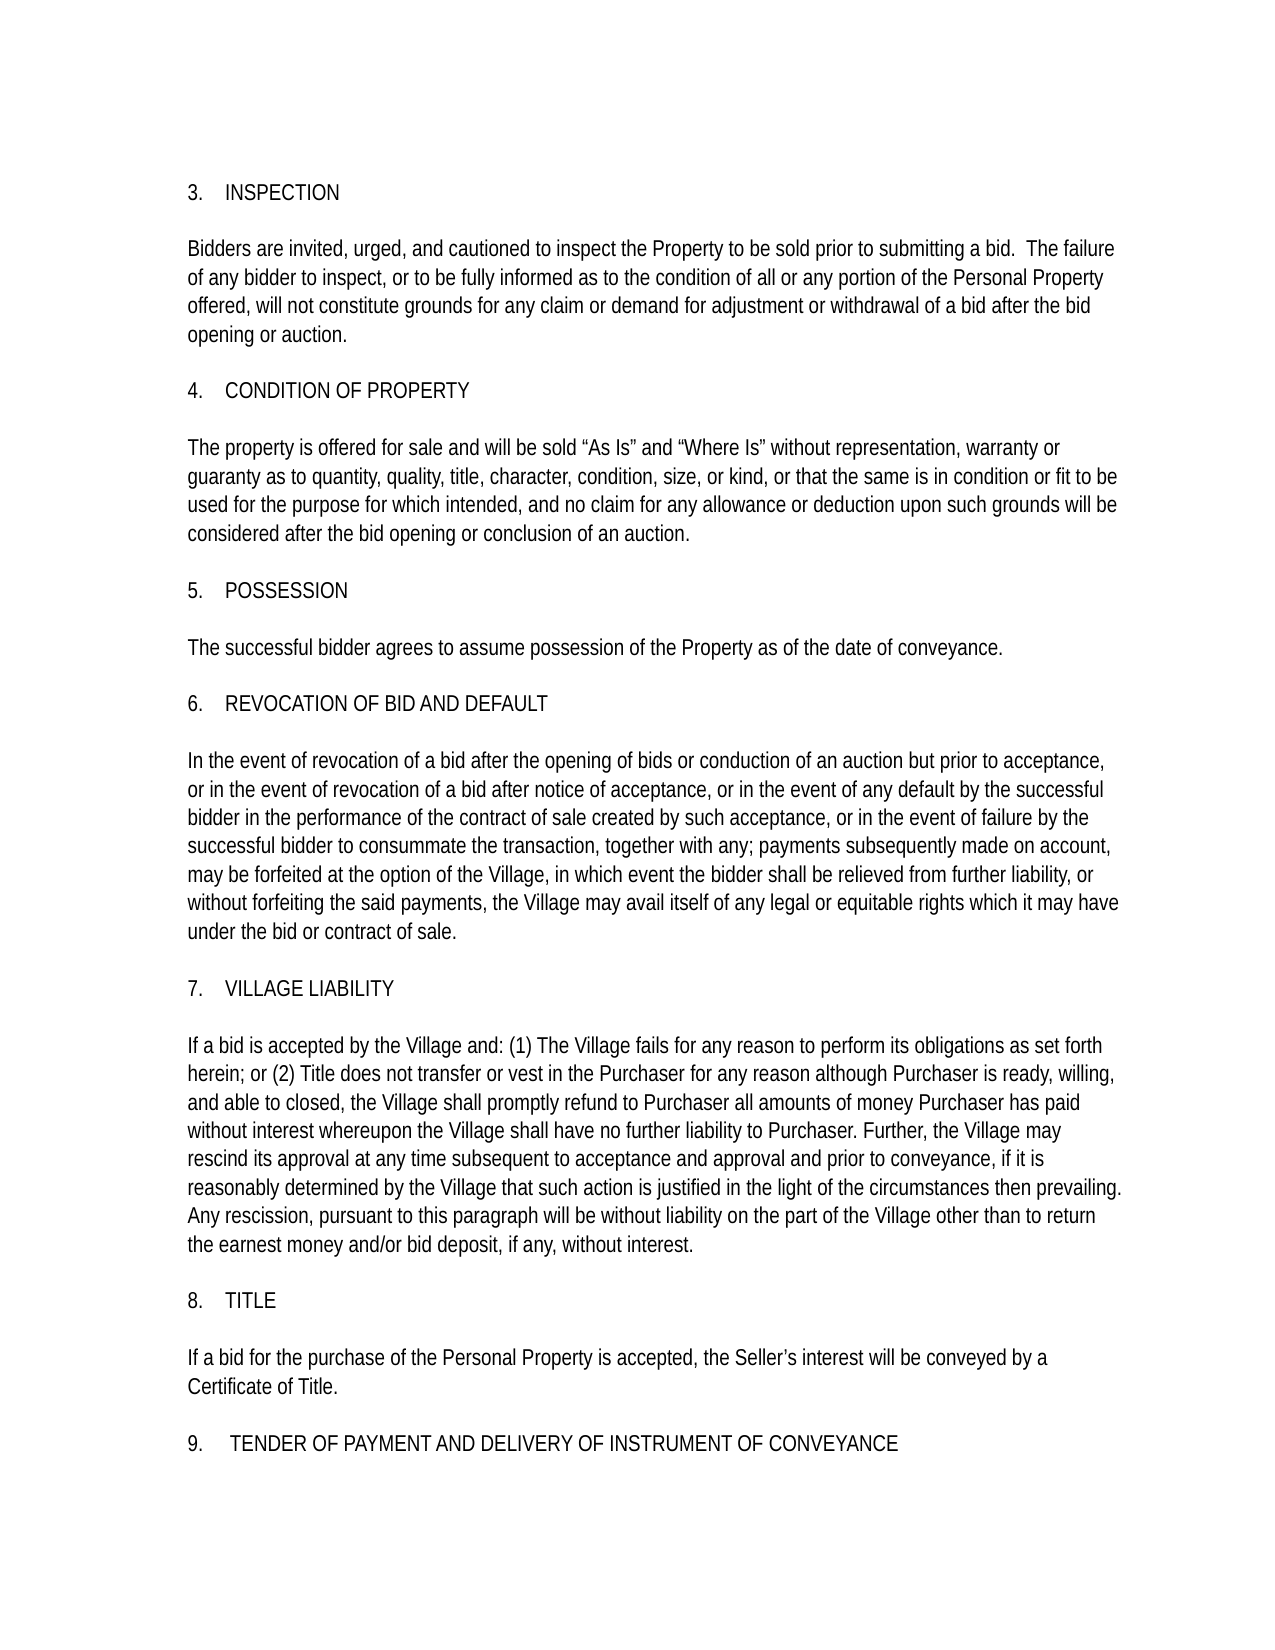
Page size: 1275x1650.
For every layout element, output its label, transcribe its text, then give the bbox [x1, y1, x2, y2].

text The successful bidder agrees to assume possession of the Property as of the date of conveyance. [187, 633, 1125, 660]
list TITLE [187, 1287, 1125, 1314]
list VILLAGE LIABILITY [187, 975, 1125, 1001]
text The property is offered for sale and will be sold “As Is” and “Where Is” without representation, warranty or guaranty as to quantity, quality, title, character, condition, size, or kind, or that the same is in condition or fit to be used for the purpose for which intended, and no claim for any allowance or deduction upon such grounds will be considered after the bid opening or conclusion of an auction. [187, 434, 1125, 546]
list INSPECTION [187, 178, 1125, 205]
list POSSESSION [187, 577, 1125, 603]
text In the event of revocation of a bid after the opening of bids or conduction of an auction but prior to acceptance, or in the event of revocation of a bid after notice of acceptance, or in the event of any default by the successful bidder in the performance of the contract of sale created by such acceptance, or in the event of failure by the successful bidder to consummate the transaction, together with any; payments subsequently made on account, may be forfeited at the option of the Village, in which event the bidder shall be relieved from further liability, or without forfeiting the said payments, the Village may avail itself of any legal or equitable rights which it may have under the bid or contract of sale. [187, 747, 1125, 944]
text If a bid is accepted by the Village and: (1) The Village fails for any reason to perform its obligations as set forth herein; or (2) Title does not transfer or vest in the Purchaser for any reason although Purchaser is ready, willing, and able to closed, the Village shall promptly refund to Purchaser all amounts of money Purchaser has paid without interest whereupon the Village shall have no further liability to Purchaser. Further, the Village may rescind its approval at any time subsequent to acceptance and approval and prior to conveyance, if it is reasonably determined by the Village that such action is justified in the light of the circumstances then prevailing. Any rescission, pursuant to this paragraph will be without liability on the part of the Village other than to return the earnest money and/or bid deposit, if any, without interest. [187, 1032, 1125, 1257]
list CONDITION OF PROPERTY [187, 377, 1125, 404]
list REVOCATION OF BID AND DEFAULT [187, 690, 1125, 717]
text Bidders are invited, urged, and cautioned to inspect the Property to be sold prior to submitting a bid. The failure of any bidder to inspect, or to be fully informed as to the condition of all or any portion of the Personal Property offered, will not constitute grounds for any claim or demand for adjustment or withdrawal of a bid after the bid opening or auction. [187, 235, 1125, 347]
list TENDER OF PAYMENT AND DELIVERY OF INSTRUMENT OF CONVEYANCE [187, 1430, 1125, 1456]
text If a bid for the purchase of the Personal Property is accepted, the Seller’s interest will be conveyed by a Certificate of Title. [187, 1344, 1125, 1399]
